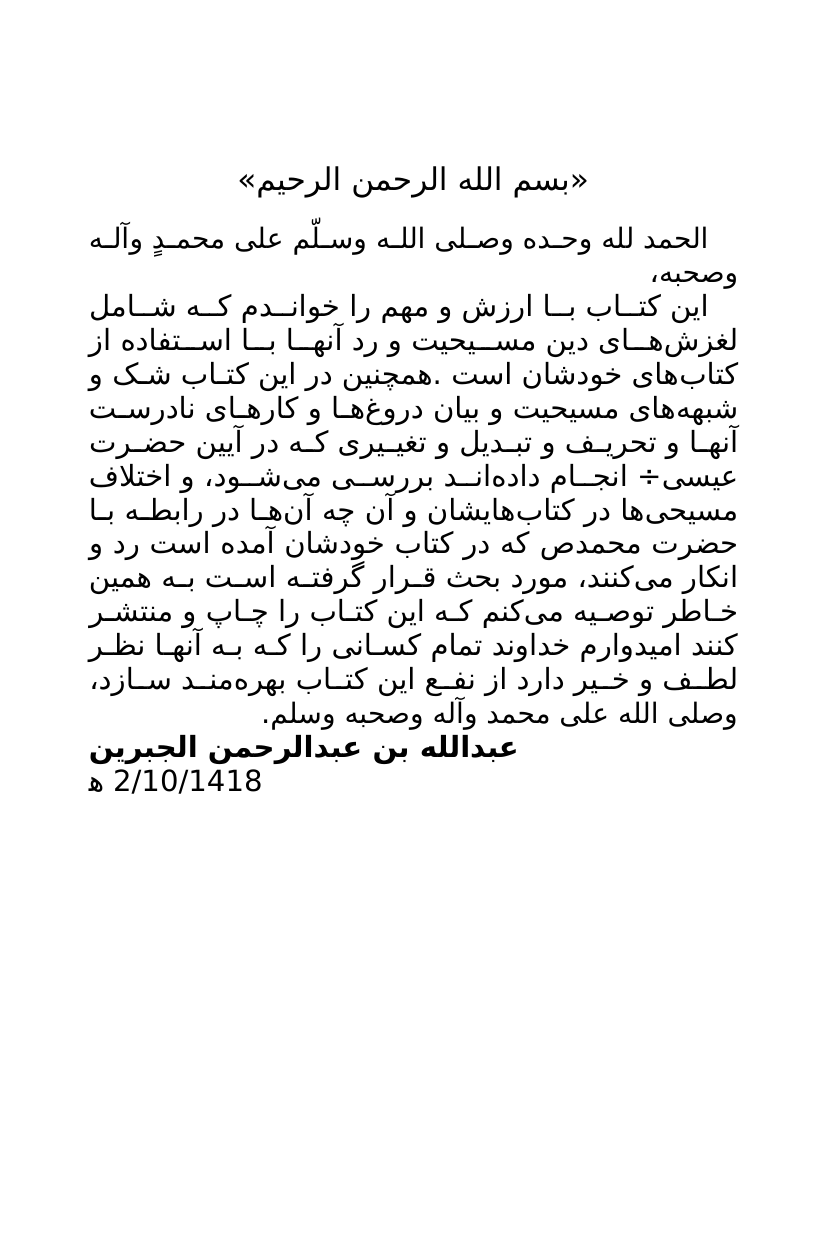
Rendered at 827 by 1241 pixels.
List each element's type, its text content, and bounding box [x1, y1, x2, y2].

text الحمد لله وحده وصلی الله وسلّم علی محمدٍ وآله وصحبه، [89, 222, 738, 289]
text 2/10/1418 ه‍ [89, 764, 738, 798]
text این کتاب با ارزش و مهم را خواندم که شامل لغزش‌های دین مسیحیت و رد آنها با استفاده از کتاب‌های خودشان است .همچنین در این کتاب شک و شبهه‌های مسیحیت و بیان دروغ‌ها و کارهای نادرست آنها و تحریف و تبدیل و تغییری که در آیین حضرت عیسی÷ انجام داده‌اند بررسی می‌شود، و اختلاف مسیحی‌ها در کتاب‌هایشان و آن چه آن‌ها در رابطه با حضرت محمدص که در کتاب خودشان آمده است رد و انکار می‌کنند، مورد بحث قرار گرفته است به همین خاطر توصیه می‌کنم که این کتاب را چاپ و منتشر کنند امیدوارم خداوند تمام کسانی را که به آنها نظر لطف و خیر دارد از نفع این کتاب بهره‌مند سازد، وصلی الله علی محمد وآله وصحبه وسلم. [89, 289, 738, 731]
text عبدالله بن عبدالرحمن الجبرین [89, 731, 738, 764]
text «بسم الله الرحمن الرحیم» [89, 161, 738, 197]
